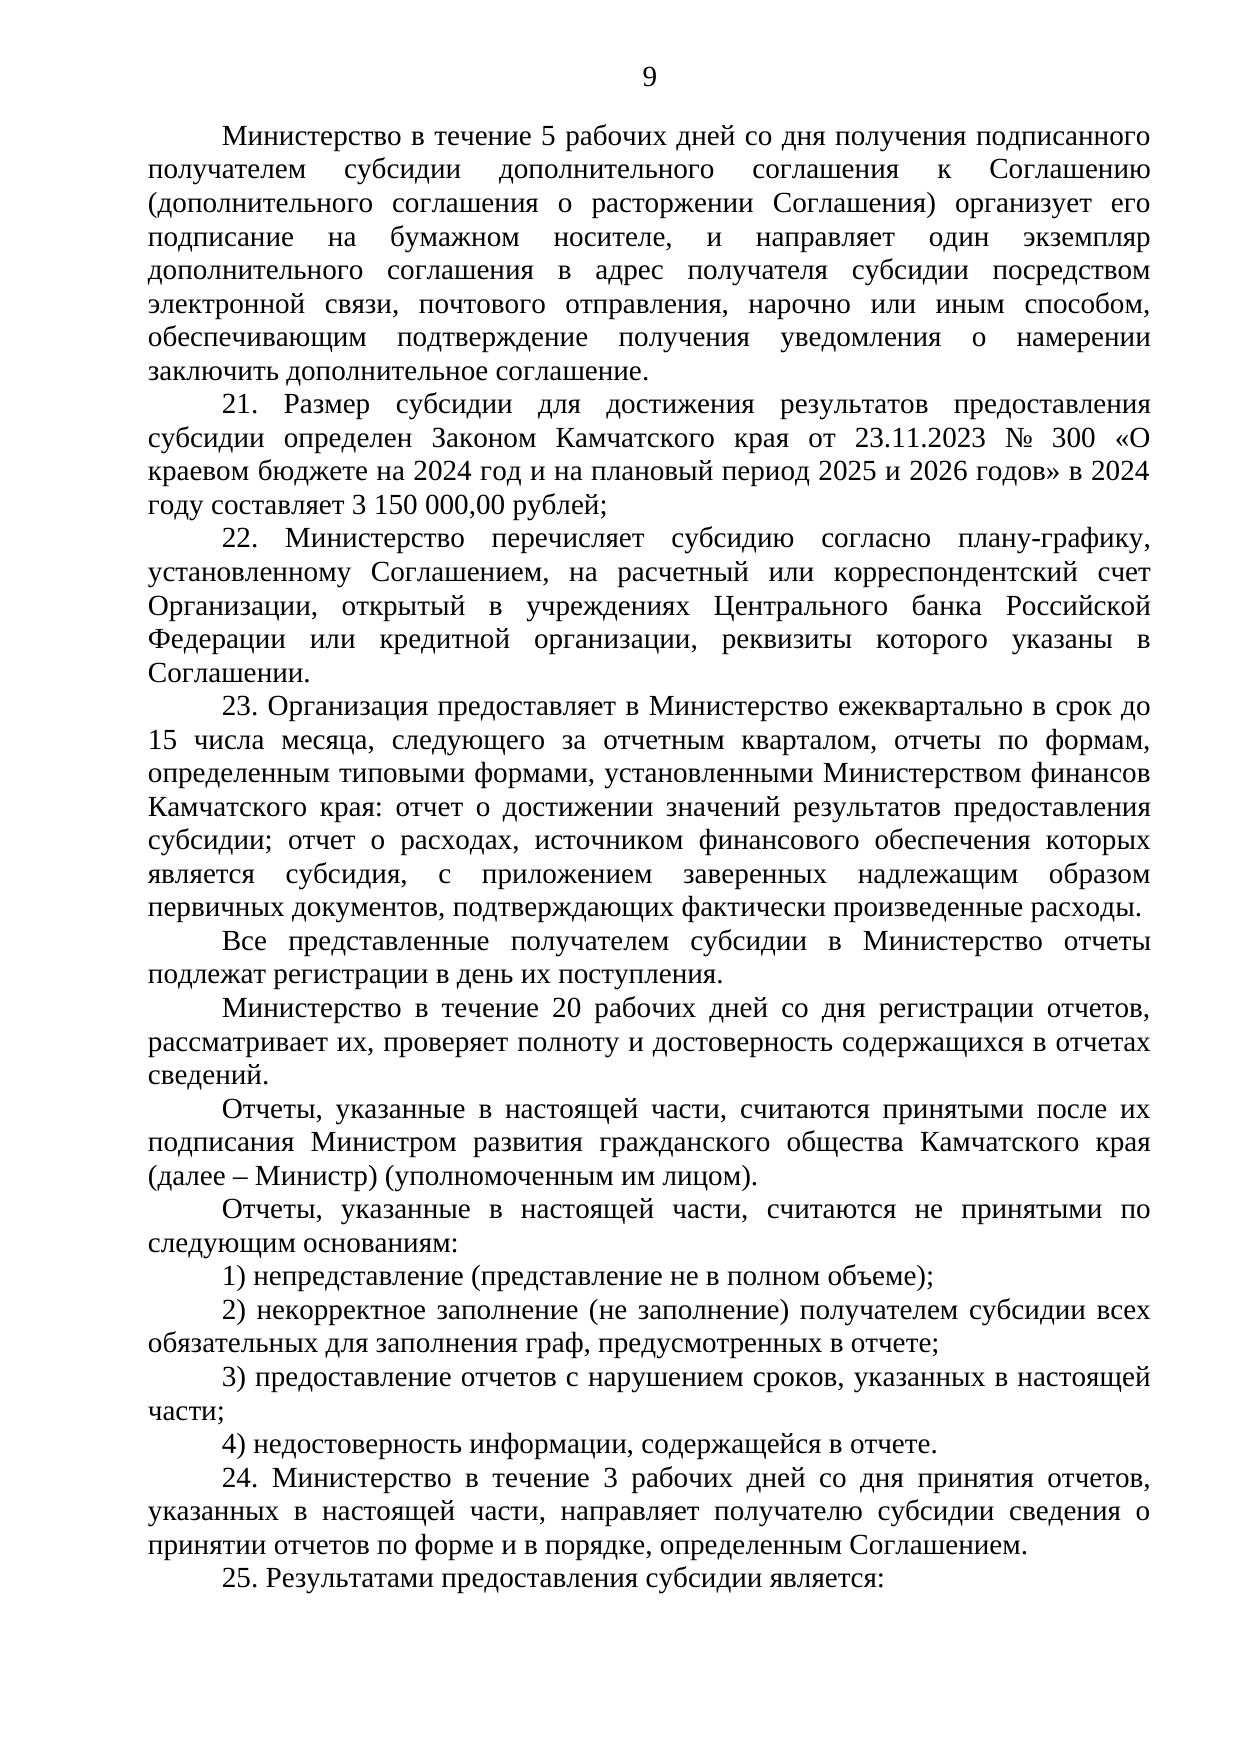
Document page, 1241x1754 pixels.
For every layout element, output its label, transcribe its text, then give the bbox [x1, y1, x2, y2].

text Все представленные получателем субсидии в Министерство отчеты подлежат регистрации в день их поступления. [148, 923, 1152, 990]
text 2) некорректное заполнение (не заполнение) получателем субсидии всех обязательных для заполнения граф, предусмотренных в отчете; [148, 1292, 1152, 1359]
text 23. Организация предоставляет в Министерство ежеквартально в срок до 15 числа месяца, следующего за отчетным кварталом, отчеты по формам, определенным типовыми формами, установленными Министерством финансов Камчатского края: отчет о достижении значений результатов предоставления субсидии; отчет о расходах, источником финансового обеспечения которых является субсидия, с приложением заверенных надлежащим образом первичных документов, подтверждающих фактически произведенные расходы. [148, 688, 1152, 923]
text Отчеты, указанные в настоящей части, считаются не принятыми по следующим основаниям: [148, 1191, 1152, 1258]
text Отчеты, указанные в настоящей части, считаются принятыми после их подписания Министром развития гражданского общества Камчатского края (далее – Министр) (уполномоченным им лицом). [148, 1091, 1152, 1191]
text 4) недостоверность информации, содержащейся в отчете. [148, 1426, 1152, 1460]
text 22. Министерство перечисляет субсидию согласно плану-графику, установленному Соглашением, на расчетный или корреспондентский счет Организации, открытый в учреждениях Центрального банка Российской Федерации или кредитной организации, реквизиты которого указаны в Соглашении. [148, 521, 1152, 688]
text 3) предоставление отчетов с нарушением сроков, указанных в настоящей части; [148, 1359, 1152, 1426]
text 24. Министерство в течение 3 рабочих дней со дня принятия отчетов, указанных в настоящей части, направляет получателю субсидии сведения о принятии отчетов по форме и в порядке, определенным Соглашением. [148, 1460, 1152, 1560]
text Министерство в течение 20 рабочих дней со дня регистрации отчетов, рассматривает их, проверяет полноту и достоверность содержащихся в отчетах сведений. [148, 990, 1152, 1091]
text 25. Результатами предоставления субсидии является: [148, 1560, 1152, 1594]
text 1) непредставление (представление не в полном объеме); [148, 1258, 1152, 1292]
text 21. Размер субсидии для достижения результатов предоставления субсидии определен Законом Камчатского края от 23.11.2023 № 300 «О краевом бюджете на 2024 год и на плановый период 2025 и 2026 годов» в 2024 году составляет 3 150 000,00 рублей; [148, 386, 1152, 521]
text Министерство в течение 5 рабочих дней со дня получения подписанного получателем субсидии дополнительного соглашения к Соглашению (дополнительного соглашения о расторжении Соглашения) организует его подписание на бумажном носителе, и направляет один экземпляр дополнительного соглашения в адрес получателя субсидии посредством электронной связи, почтового отправления, нарочно или иным способом, обеспечивающим подтверждение получения уведомления о намерении заключить дополнительное соглашение. [148, 118, 1152, 386]
